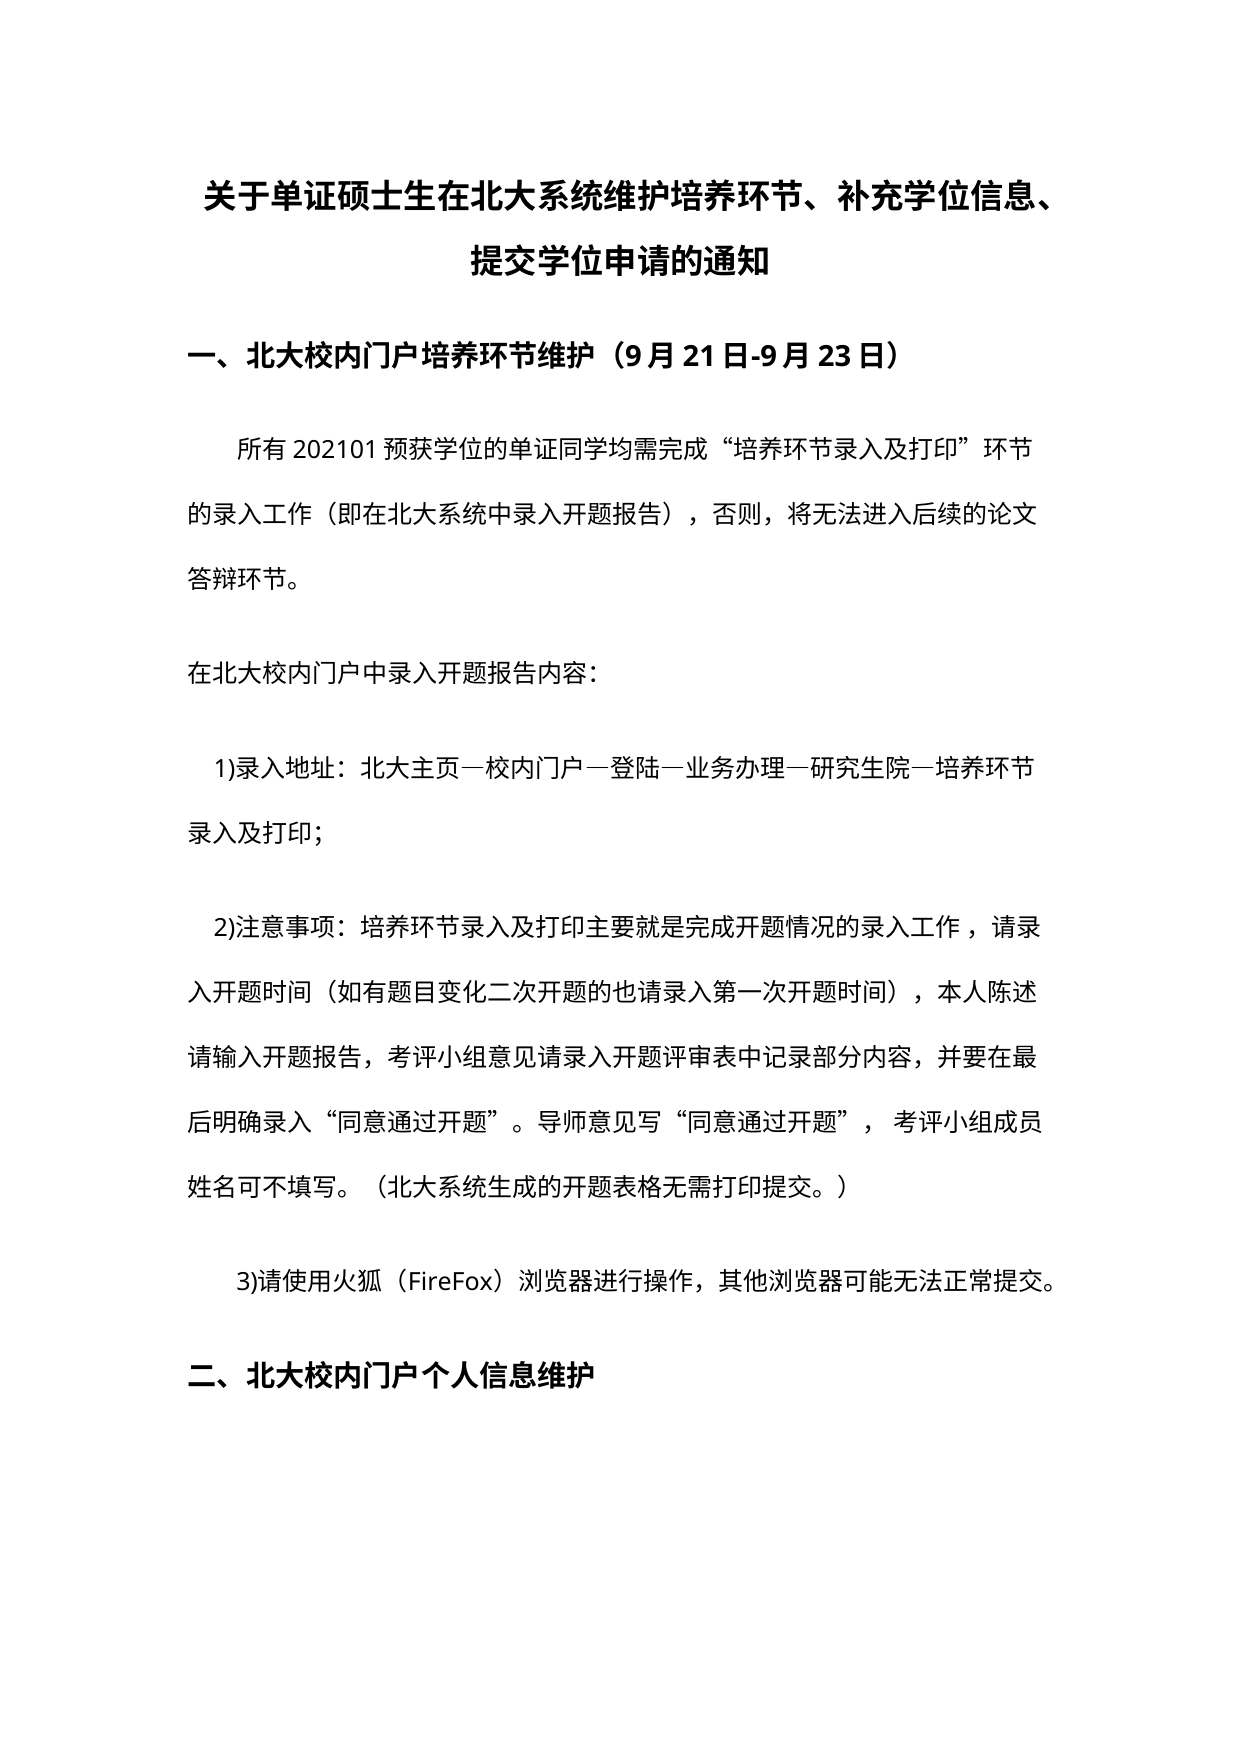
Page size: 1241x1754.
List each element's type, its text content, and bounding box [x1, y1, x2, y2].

text 所有202101预获学位的单证同学均需完成“培养环节录入及打印”环节的录入工作（即在北大系统中录入开题报告），否则，将无法进入后续的论文答辩环节。 [187, 415, 1053, 610]
text 在北大校内门户中录入开题报告内容： [187, 639, 1053, 704]
text 3)请使用火狐（FireFox）浏览器进行操作，其他浏览器可能无法正常提交。 [187, 1247, 1053, 1312]
text 关于单证硕士生在北大系统维护培养环节、补充学位信息、提交学位申请的通知 [187, 162, 1053, 292]
text 2)注意事项：培养环节录入及打印主要就是完成开题情况的录入工作 ，请录入开题时间（如有题目变化二次开题的也请录入第一次开题时间），本人陈述请输入开题报告，考评小组意见请录入开题评审表中记录部分内容，并要在最后明确录入“同意通过开题”。导师意见写“同意通过开题”， 考评小组成员姓名可不填写。（北大系统生成的开题表格无需打印提交。） [187, 893, 1053, 1218]
text 一、北大校内门户培养环节维护（9月21日-9月23日） [187, 321, 1053, 386]
text 二、北大校内门户个人信息维护 [187, 1341, 1053, 1406]
text 1)录入地址：北大主页—校内门户—登陆—业务办理—研究生院—培养环节录入及打印； [187, 734, 1053, 864]
